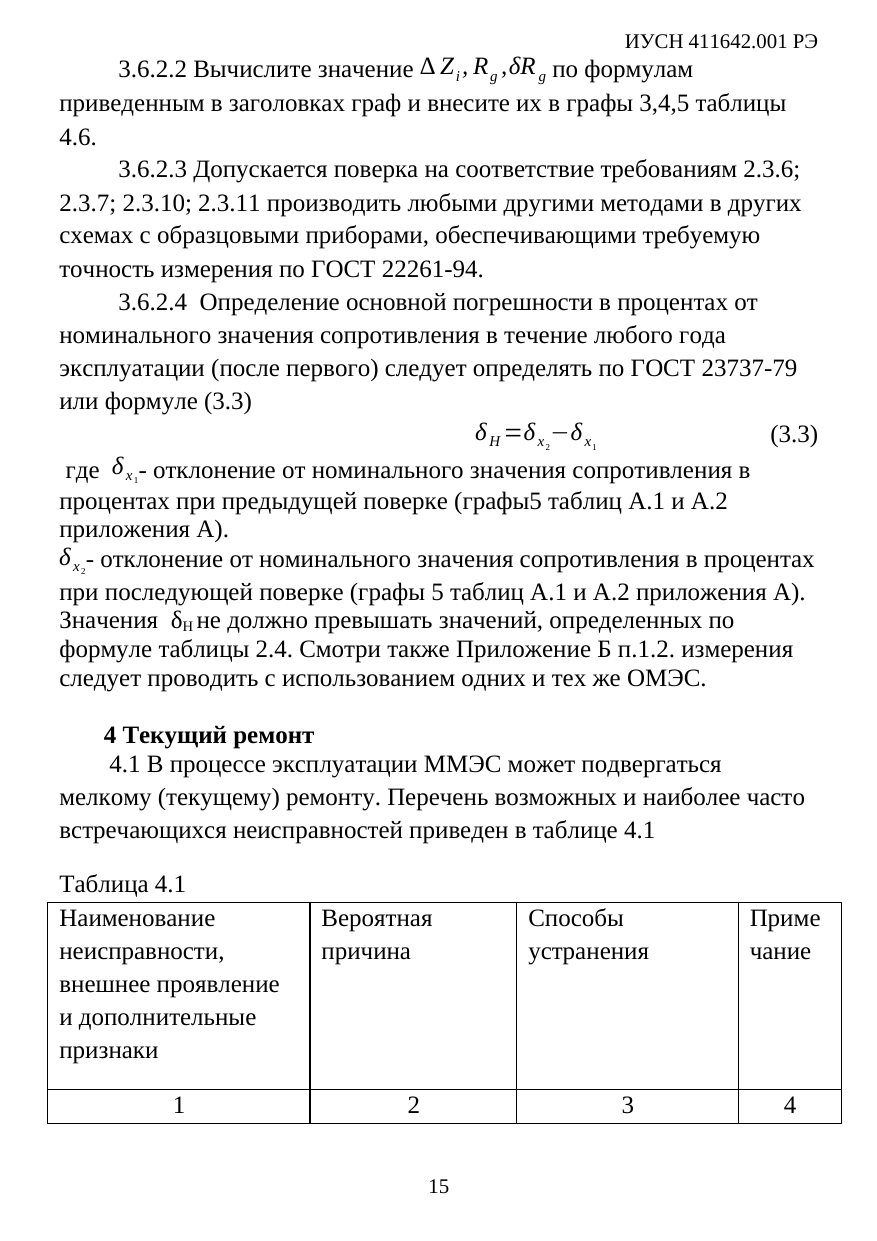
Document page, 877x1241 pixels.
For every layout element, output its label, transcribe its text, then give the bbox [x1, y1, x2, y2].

table_cell 3 [517, 1090, 738, 1123]
list 3.6.2.2 Вычислите значение по формулам приведенным в заголовках граф и внесите их в графы 3,4,5 таблицы 4.6. [59, 53, 818, 150]
text Значения δН не должно превышать значений, определенных по формуле таблицы 2.4. Смотри также Приложение Б п.1.2. измерения следует проводить с использованием одних и тех же ОМЭС. [59, 606, 818, 692]
table_cell 1 [48, 1090, 309, 1123]
table_cell Вероятная причина [311, 903, 516, 1089]
list 3.6.2.3 Допускается поверка на соответствие требованиям 2.3.6; 2.3.7; 2.3.10; 2.3.11 производить любыми другими методами в других схемах с образцовыми приборами, обеспечивающими требуемую точность измерения по ГОСТ 22261-94. [59, 154, 818, 282]
text 4 Текущий ремонт [59, 721, 818, 749]
list 3.6.2.4 Определение основной погрешности в процентах от номинального значения сопротивления в течение любого года эксплуатации (после первого) следует определять по ГОСТ 23737-79 или формуле (3.3) [59, 287, 818, 414]
table_cell 4 [739, 1090, 841, 1123]
table_cell Способы устранения [517, 903, 738, 1089]
text - отклонение от номинального значения сопротивления в процентах при последующей поверке (графы 5 таблиц А.1 и А.2 приложения А). [59, 543, 842, 606]
list 4.1 В процессе эксплуатации ММЭС может подвергаться мелкому (текущему) ремонту. Перечень возможных и наиболее часто встречающихся неисправностей приведен в таблице 4.1 [59, 749, 818, 844]
table_cell Наименование неисправности, внешнее проявление и дополнительные признаки [48, 903, 309, 1089]
table_cell Примечание [739, 903, 841, 1089]
table_cell 2 [311, 1090, 516, 1123]
text где - отклонение от номинального значения сопротивления в процентах при предыдущей поверке (графы5 таблиц А.1 и А.2 приложения А). [59, 452, 856, 543]
text (3.3) [59, 419, 818, 452]
table_header Таблица 4.1 [48, 869, 842, 902]
